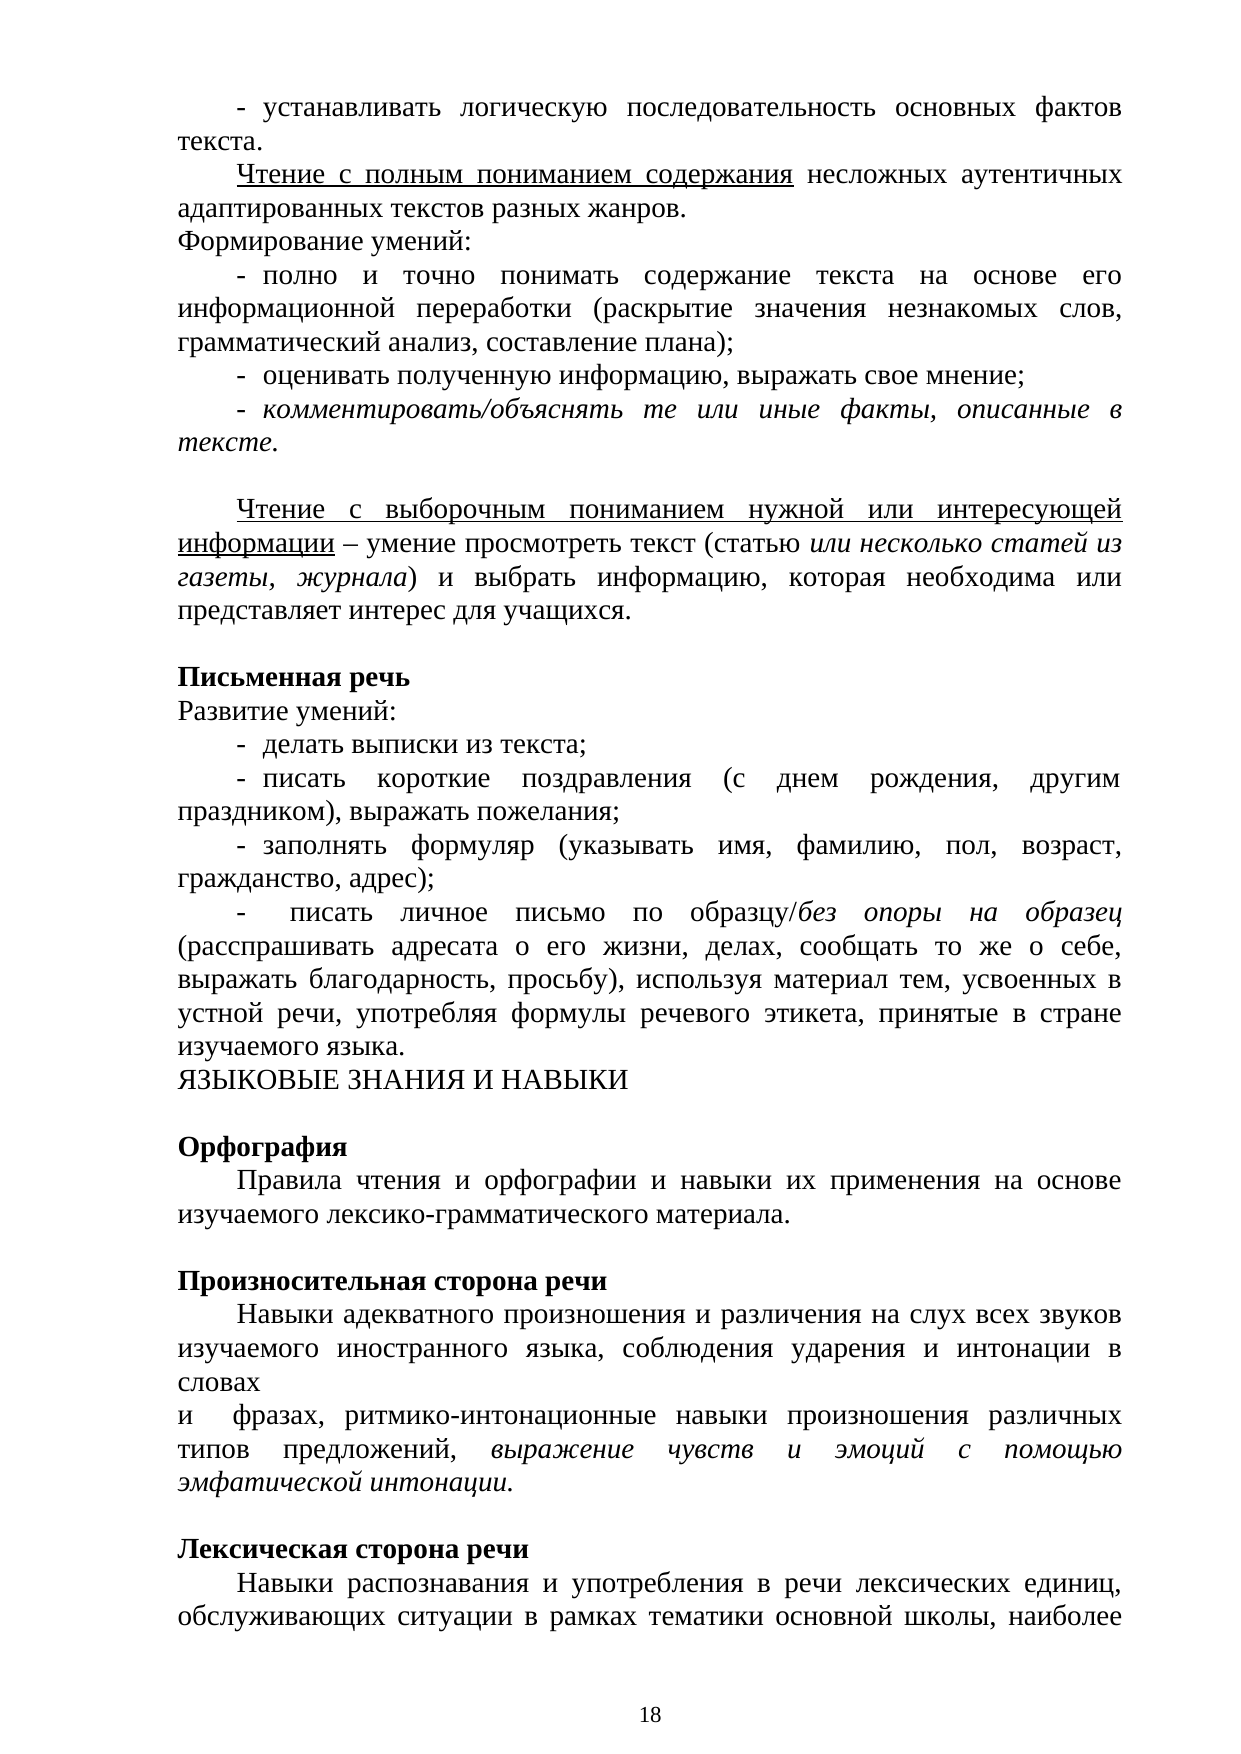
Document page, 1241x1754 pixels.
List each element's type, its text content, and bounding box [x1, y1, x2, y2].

text Письменная речь [177, 659, 1123, 693]
list устанавливать логическую последовательность основных фактов текста. [177, 89, 1123, 156]
text Чтение с выборочным пониманием нужной или интересующей информации – умение просмотреть текст (статью или несколько статей из газеты, журнала) и выбрать информацию, которая необходима или представляет интерес для учащихся. [177, 492, 1123, 626]
list писать короткие поздравления (с днем рождения, другим праздником), выражать пожелания; [177, 760, 1121, 827]
text Лексическая сторона речи [177, 1531, 1123, 1565]
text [177, 1565, 1123, 1632]
list фразах, ритмико-интонационные навыки произношения различных типов предложений, выражение чувств и эмоций с помощью эмфатической интонации. [177, 1397, 1123, 1498]
text Формирование умений: [177, 223, 1123, 257]
list писать личное письмо по образцу/без опоры на образец (расспрашивать адресата о его жизни, делах, сообщать то же о себе, выражать благодарность, просьбу), используя материал тем, усвоенных в устной речи, употребляя формулы речевого этикета, принятые в стране изучаемого языка. [177, 894, 1123, 1062]
list заполнять формуляр (указывать имя, фамилию, пол, возраст, гражданство, адрес); [177, 827, 1123, 894]
text Развитие умений: [177, 693, 1123, 726]
text Орфография [177, 1129, 1123, 1162]
text ЯЗЫКОВЫЕ ЗНАНИЯ И НАВЫКИ [177, 1062, 1123, 1095]
text Правила чтения и орфографии и навыки их применения на основе изучаемого лексико-грамматического материала. [177, 1162, 1123, 1229]
list оценивать полученную информацию, выражать свое мнение; [177, 357, 1123, 391]
list полно и точно понимать содержание текста на основе его информационной переработки (раскрытие значения незнакомых слов, грамматический анализ, составление плана); [177, 257, 1123, 357]
text Произносительная сторона речи [177, 1263, 1123, 1297]
text Навыки адекватного произношения и различения на слух всех звуков изучаемого иностранного языка, соблюдения ударения и интонации в словах [177, 1297, 1123, 1397]
list делать выписки из текста; [177, 726, 1123, 760]
text Чтение с полным пониманием содержания несложных аутентичных адаптированных текстов разных жанров. [177, 156, 1123, 223]
list комментировать/объяснять те или иные факты, описанные в тексте. [177, 391, 1123, 458]
